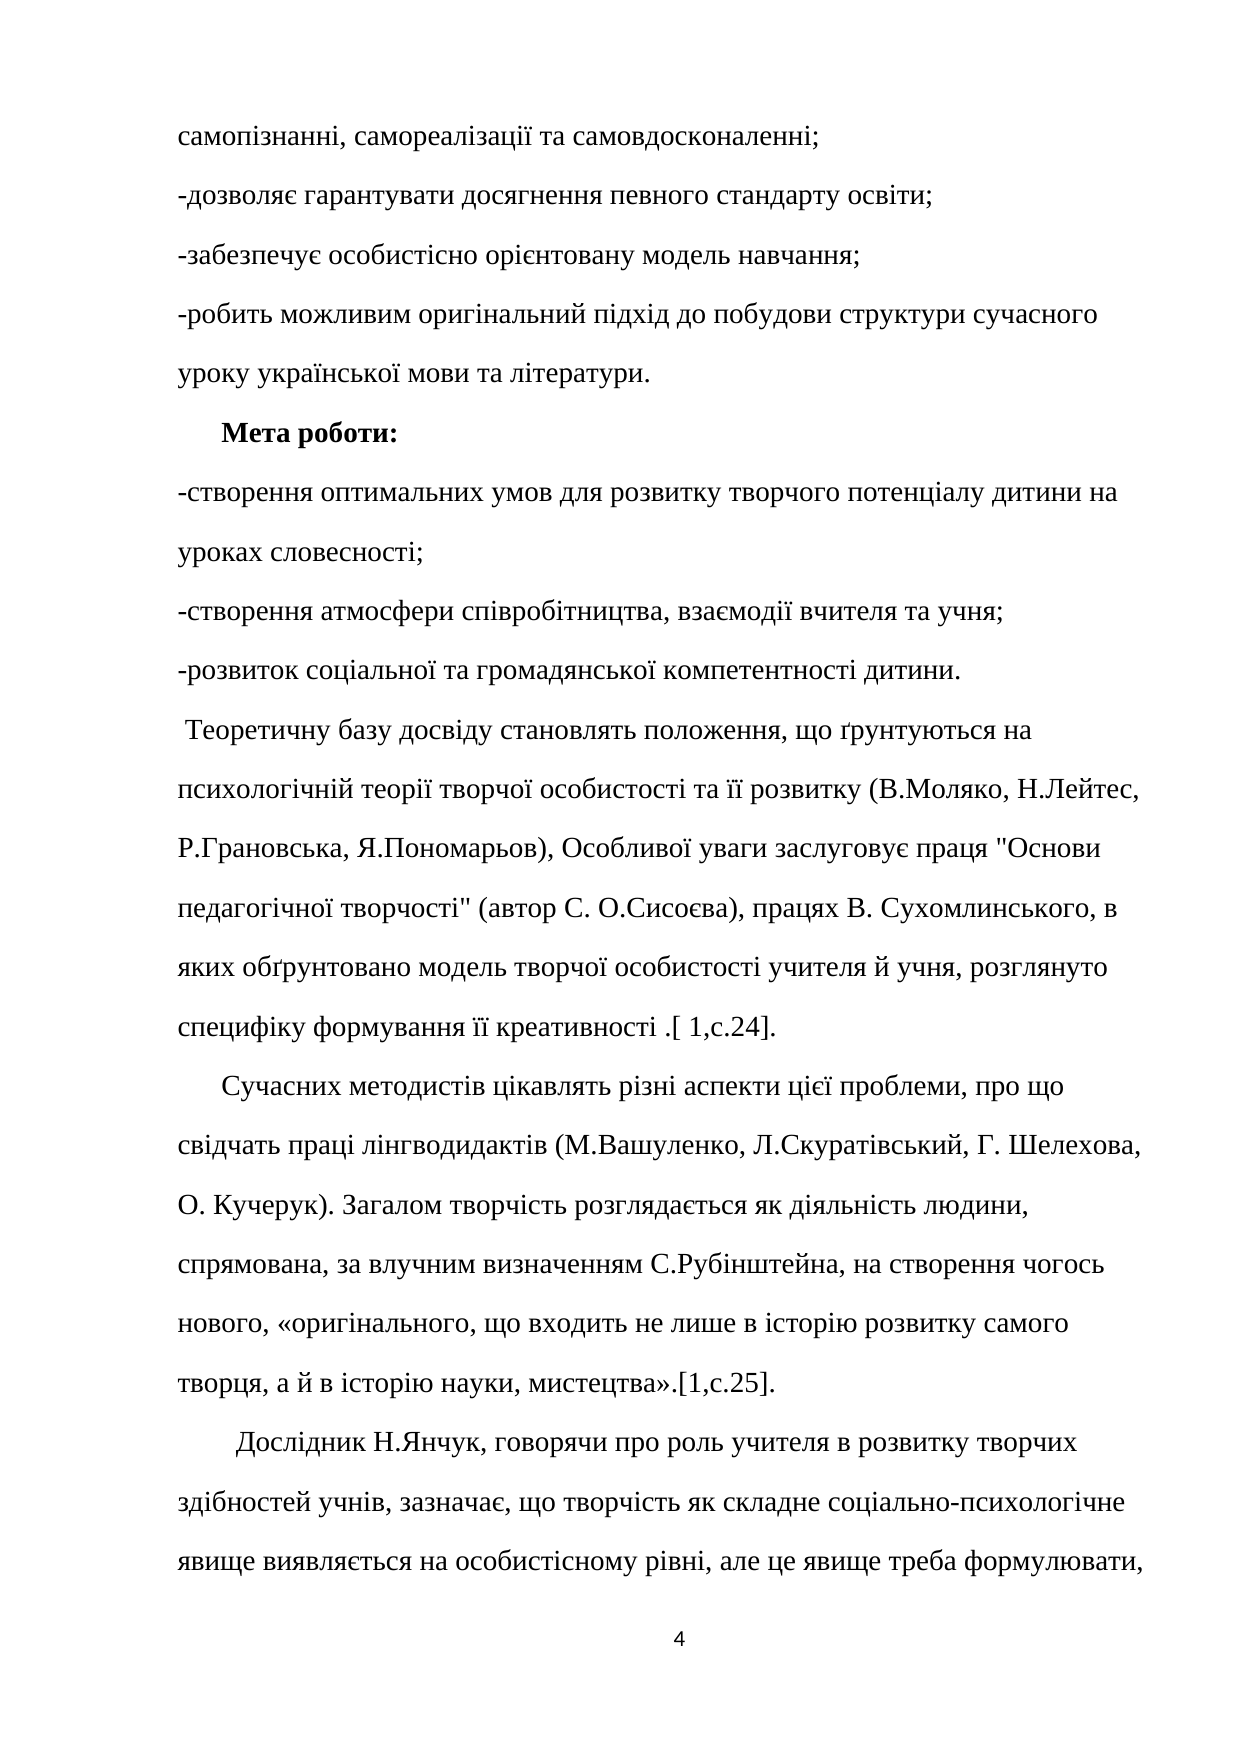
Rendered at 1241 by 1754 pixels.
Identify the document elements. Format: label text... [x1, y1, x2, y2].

text -розвиток соціальної та громадянської компетентності дитини. [177, 652, 1181, 686]
text -дозволяє гарантувати досягнення певного стандарту освіти; [177, 177, 1181, 211]
text творця, а й в історію науки, мистецтва».[1,с.25]. [177, 1365, 1181, 1398]
text здібностей учнів, зазначає, що творчість як складне соціально-психологічне [177, 1484, 1181, 1517]
text О. Кучерук). Загалом творчість розглядається як діяльність людини, [177, 1187, 1181, 1220]
text Теоретичну базу досвіду становлять положення, що ґрунтуються на [177, 712, 1181, 745]
text -забезпечує особистісно орієнтовану модель навчання; [177, 237, 1181, 270]
text Р.Грановська, Я.Пономарьов), Особливої уваги заслуговує праця "Основи [177, 831, 1181, 864]
text -робить можливим оригінальний підхід до побудови структури сучасного [177, 296, 1181, 330]
text -створення оптимальних умов для розвитку творчого потенціалу дитини на [177, 474, 1181, 508]
text педагогічної творчості" (автор С. О.Сисоєва), працях В. Сухомлинського, в [177, 890, 1181, 923]
text яких обґрунтовано модель творчої особистості учителя й учня, розглянуто [177, 949, 1181, 983]
text явище виявляється на особистісному рівні, але це явище треба формулювати, [177, 1543, 1181, 1577]
text специфіку формування її креативності .[ 1,с.24]. [177, 1009, 1181, 1042]
text спрямована, за влучним визначенням С.Рубінштейна, на створення чогось [177, 1246, 1181, 1280]
text уроках словесності; [177, 534, 1181, 567]
text -створення атмосфери співробітництва, взаємодії вчителя та учня; [177, 593, 1181, 627]
text самопізнанні, самореалізації та самовдосконаленні; [177, 118, 1181, 152]
text психологічній теорії творчої особистості та її розвитку (В.Моляко, Н.Лейтес, [177, 771, 1181, 805]
text Мета роботи: [177, 415, 1181, 448]
text уроку української мови та літератури. [177, 356, 1181, 389]
text свідчать праці лінгводидактів (М.Вашуленко, Л.Скуратівський, Г. Шелехова, [177, 1127, 1181, 1161]
text Сучасних методистів цікавлять різні аспекти цієї проблеми, про що [177, 1068, 1181, 1102]
text нового, «оригінального, що входить не лише в історію розвитку самого [177, 1306, 1181, 1339]
text Дослідник Н.Янчук, говорячи про роль учителя в розвитку творчих [177, 1424, 1181, 1458]
